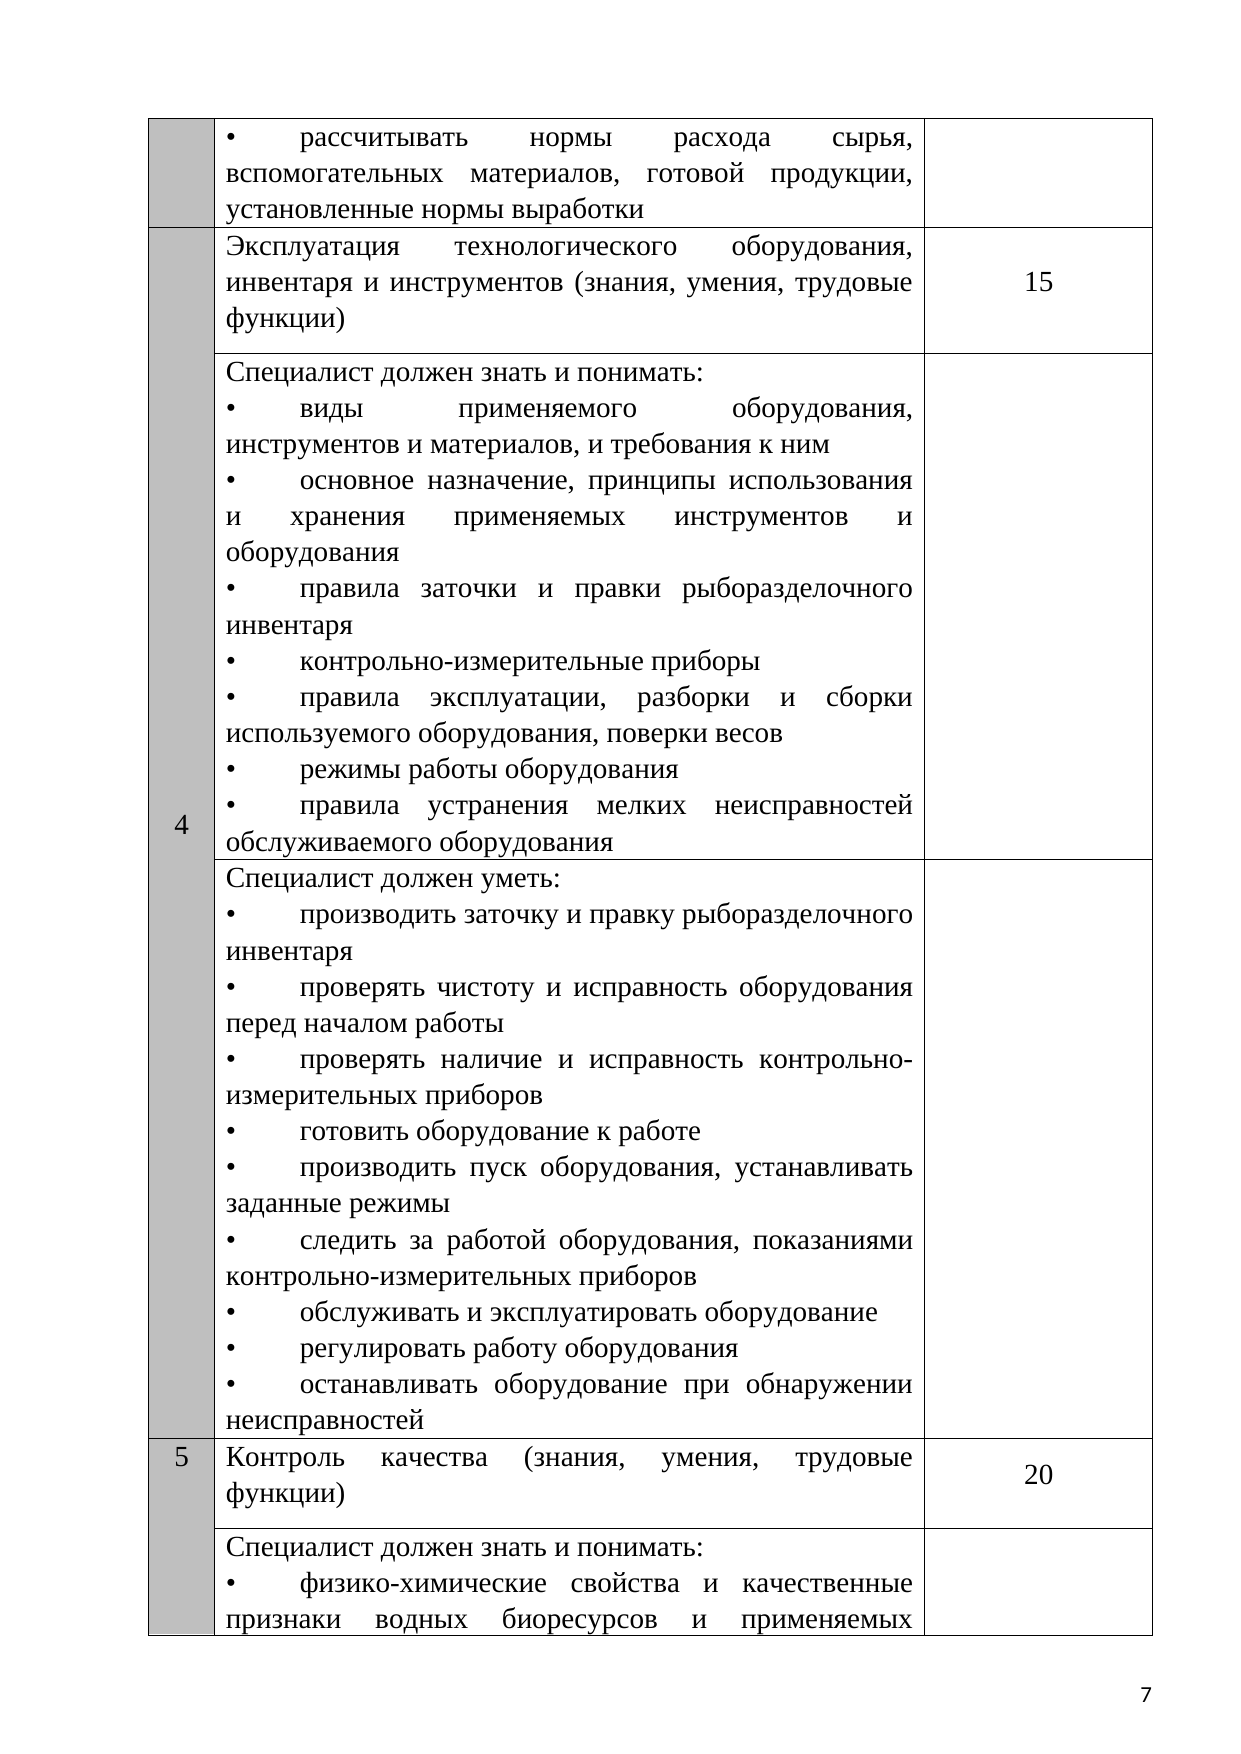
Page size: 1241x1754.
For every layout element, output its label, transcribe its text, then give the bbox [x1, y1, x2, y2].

table_cell Контроль качества (знания, умения, трудовые функции) [215, 1439, 924, 1528]
table_cell [925, 354, 1152, 859]
table_cell Специалист должен знать и понимать: • виды применяемого оборудования, инструментов и материалов, и требования к ним • основное назначение, принципы использования и хранения применяемых инструментов и оборудования • правила заточки и правки рыборазделочного инвентаря • контрольно-измерительные приборы • правила эксплуатации, разборки и сборки используемого оборудования, поверки весов • режимы работы оборудования • правила устранения мелких неисправностей обслуживаемого оборудования [215, 354, 924, 859]
table_cell 4 [149, 228, 214, 1438]
table_cell 20 [925, 1439, 1152, 1528]
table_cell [215, 119, 924, 227]
table_cell 5 [149, 1439, 214, 1634]
table_cell [925, 860, 1152, 1438]
table_cell 15 [925, 228, 1152, 353]
table_cell Специалист должен уметь: • производить заточку и правку рыборазделочного инвентаря • проверять чистоту и исправность оборудования перед началом работы • проверять наличие и исправность контрольно-измерительных приборов • готовить оборудование к работе • производить пуск оборудования, устанавливать заданные режимы • следить за работой оборудования, показаниями контрольно-измерительных приборов • обслуживать и эксплуатировать оборудование • регулировать работу оборудования • останавливать оборудование при обнаружении неисправностей [215, 860, 924, 1438]
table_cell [215, 1529, 924, 1634]
table_cell [925, 1529, 1152, 1634]
table_cell Эксплуатация технологического оборудования, инвентаря и инструментов (знания, умения, трудовые функции) [215, 228, 924, 353]
table_cell [925, 119, 1152, 227]
